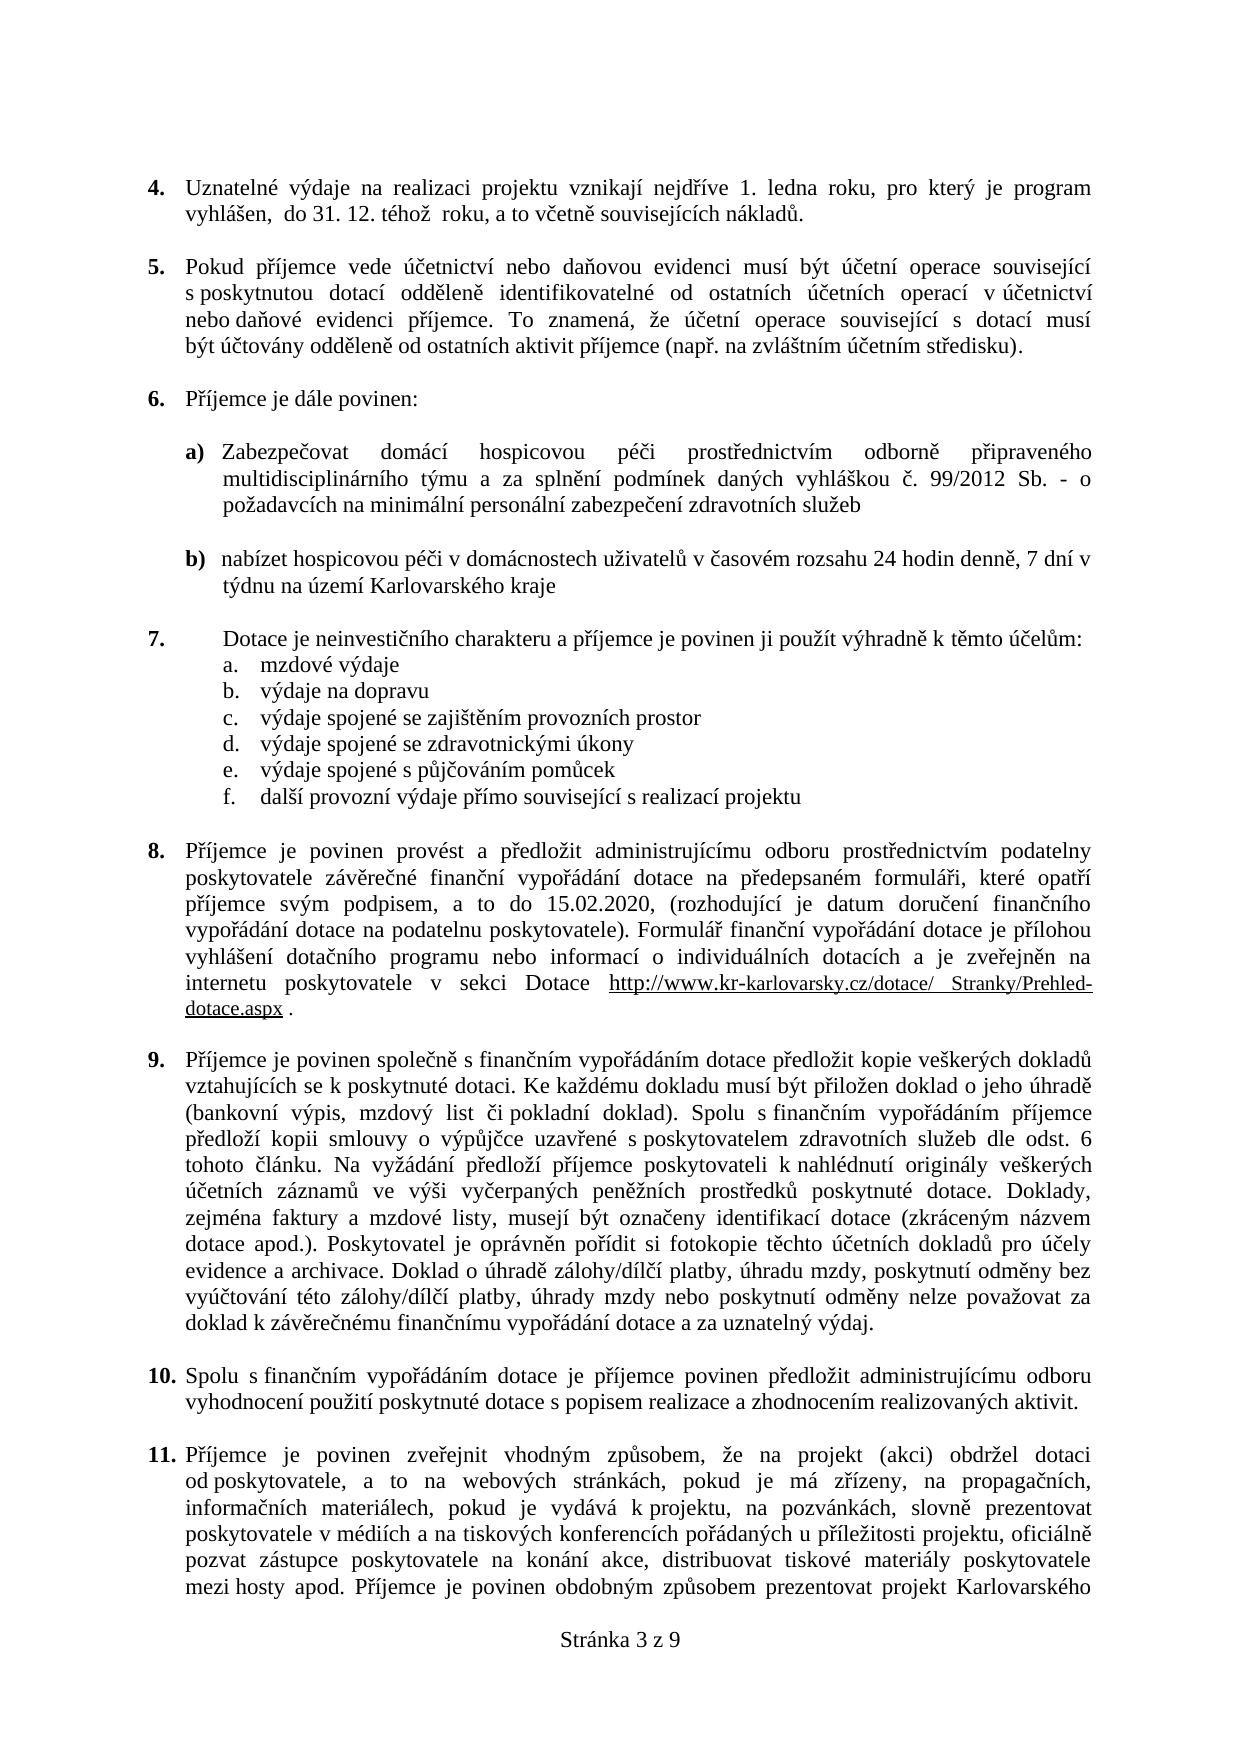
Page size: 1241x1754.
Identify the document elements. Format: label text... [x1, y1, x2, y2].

list mzdové výdaje [223, 651, 1093, 677]
list Dotace je neinvestičního charakteru a příjemce je povinen ji použít výhradně k těmto účelům: [148, 625, 1093, 651]
list výdaje spojené se zdravotnickými úkony [223, 730, 1093, 757]
list další provozní výdaje přímo související s realizací projektu [223, 783, 1093, 809]
list Příjemce je povinen společně s finančním vypořádáním dotace předložit kopie veškerých dokladů vztahujících se k poskytnuté dotaci. Ke každému dokladu musí být přiložen doklad o jeho úhradě (bankovní výpis, mzdový list či pokladní doklad). Spolu s finančním vypořádáním příjemce předloží kopii smlouvy o výpůjčce uzavřené s poskytovatelem zdravotních služeb dle odst. 6 tohoto článku. Na vyžádání předloží příjemce poskytovateli k nahlédnutí originály veškerých účetních záznamů ve výši vyčerpaných peněžních prostředků poskytnuté dotace. Doklady, zejména faktury a mzdové listy, musejí být označeny identifikací dotace (zkráceným názvem dotace apod.). Poskytovatel je oprávněn pořídit si fotokopie těchto účetních dokladů pro účely evidence a archivace. Doklad o úhradě zálohy/dílčí platby, úhradu mzdy, poskytnutí odměny bez vyúčtování této zálohy/dílčí platby, úhrady mzdy nebo poskytnutí odměny nelze považovat za doklad k závěrečnému finančnímu vypořádání dotace a za uznatelný výdaj. [148, 1046, 1093, 1336]
list Zabezpečovat domácí hospicovou péči prostřednictvím odborně připraveného multidisciplinárního týmu a za splnění podmínek daných vyhláškou č. 99/2012 Sb. - o požadavcích na minimální personální zabezpečení zdravotních služeb [185, 439, 1093, 518]
list Uznatelné výdaje na realizaci projektu vznikají nejdříve 1. ledna roku, pro který je program vyhlášen, do 31. 12. téhož roku, a to včetně souvisejících nákladů. [148, 174, 1093, 227]
list Spolu s finančním vypořádáním dotace je příjemce povinen předložit administrujícímu odboru vyhodnocení použití poskytnuté dotace s popisem realizace a zhodnocením realizovaných aktivit. [148, 1362, 1093, 1415]
list Příjemce je dále povinen: [148, 385, 1093, 411]
list výdaje na dopravu [223, 677, 1093, 704]
list Pokud příjemce vede účetnictví nebo daňovou evidenci musí být účetní operace související s poskytnutou dotací odděleně identifikovatelné od ostatních účetních operací v účetnictví nebo daňové evidenci příjemce. To znamená, že účetní operace související s dotací musí být účtovány odděleně od ostatních aktivit příjemce (např. na zvláštním účetním středisku). [148, 253, 1093, 358]
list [148, 1441, 1093, 1599]
list výdaje spojené se zajištěním provozních prostor [223, 704, 1093, 730]
list Příjemce je povinen provést a předložit administrujícímu odboru prostřednictvím podatelny poskytovatele závěrečné finanční vypořádání dotace na předepsaném formuláři, které opatří příjemce svým podpisem, a to do 15.02.2020, (rozhodující je datum doručení finančního vypořádání dotace na podatelnu poskytovatele). Formulář finanční vypořádání dotace je přílohou vyhlášení dotačního programu nebo informací o individuálních dotacích a je zveřejněn na internetu poskytovatele v sekci Dotace http://www.kr-karlovarsky.cz/dotace/ Stranky/Prehled-dotace.aspx . [148, 837, 1093, 1019]
list nabízet hospicovou péči v domácnostech uživatelů v časovém rozsahu 24 hodin denně, 7 dní v týdnu na území Karlovarského kraje [185, 546, 1093, 598]
list výdaje spojené s půjčováním pomůcek [223, 757, 1093, 783]
